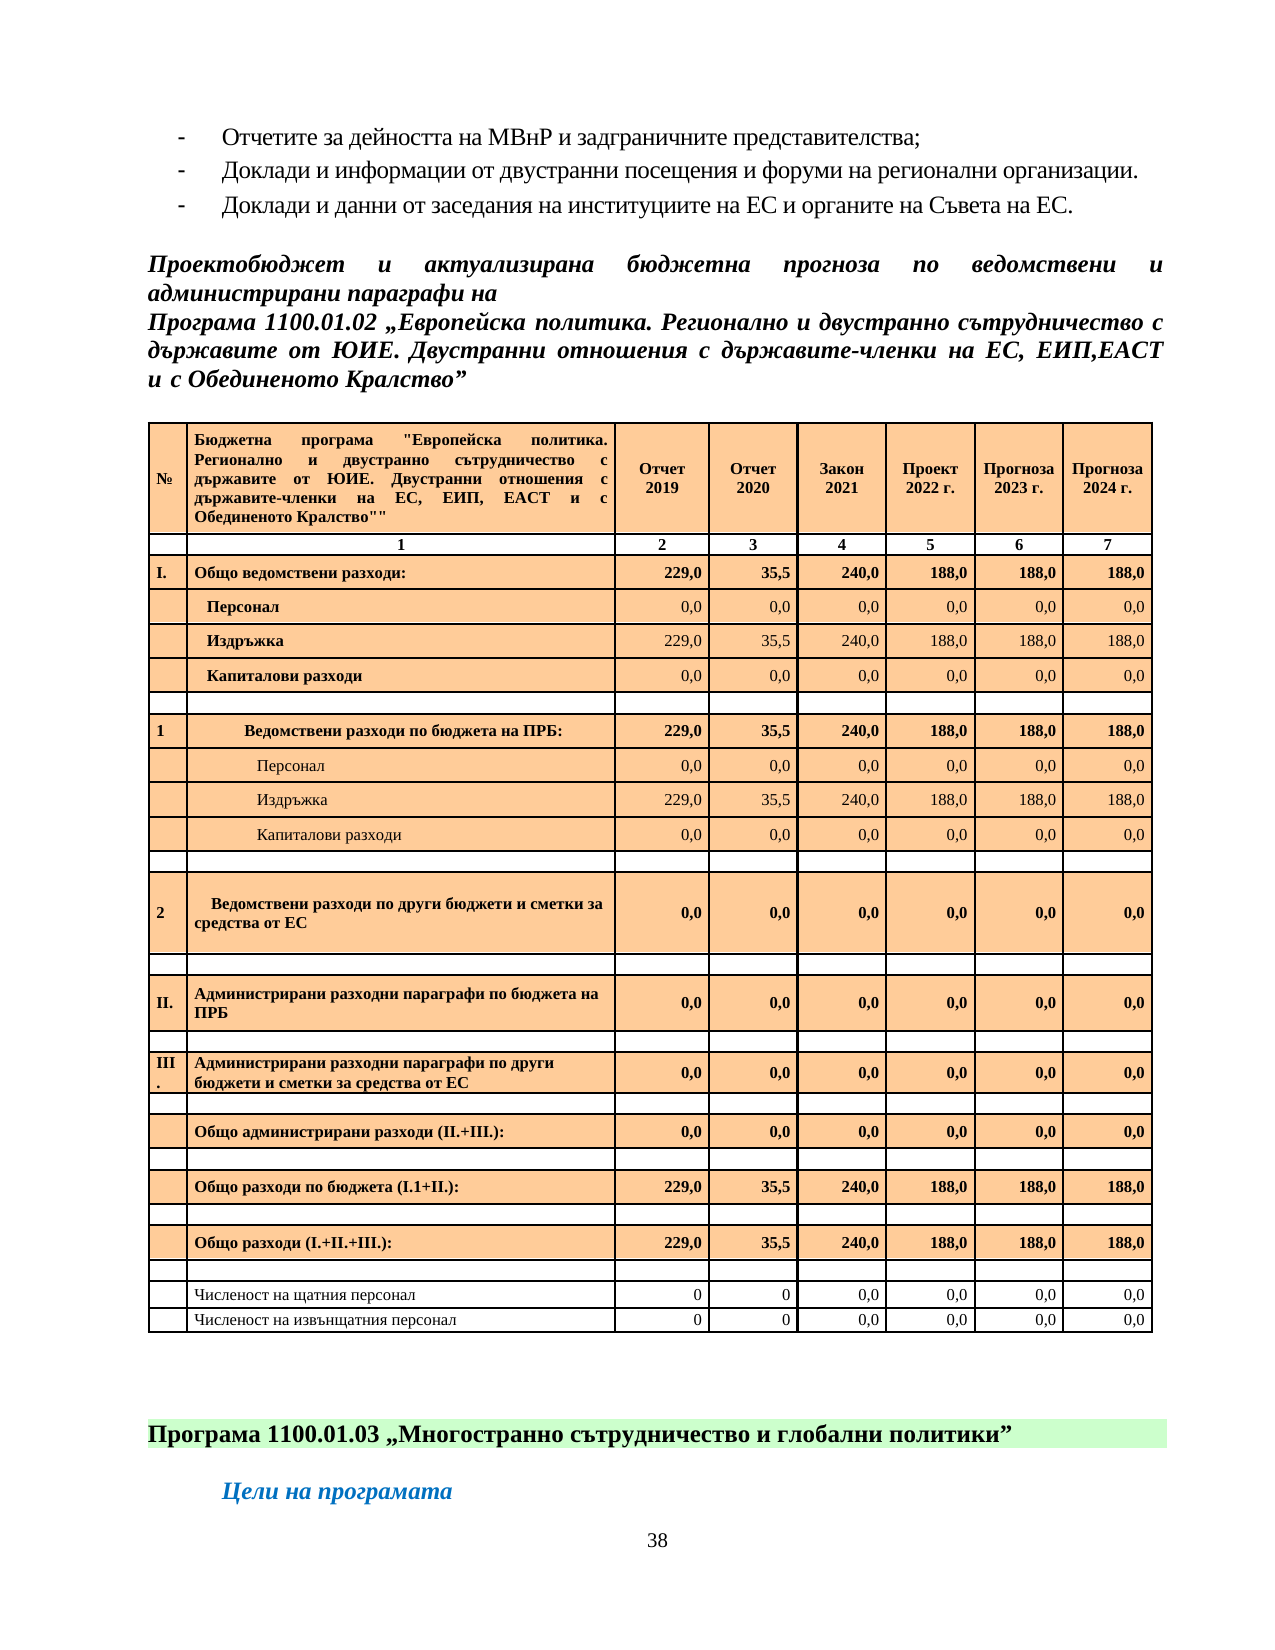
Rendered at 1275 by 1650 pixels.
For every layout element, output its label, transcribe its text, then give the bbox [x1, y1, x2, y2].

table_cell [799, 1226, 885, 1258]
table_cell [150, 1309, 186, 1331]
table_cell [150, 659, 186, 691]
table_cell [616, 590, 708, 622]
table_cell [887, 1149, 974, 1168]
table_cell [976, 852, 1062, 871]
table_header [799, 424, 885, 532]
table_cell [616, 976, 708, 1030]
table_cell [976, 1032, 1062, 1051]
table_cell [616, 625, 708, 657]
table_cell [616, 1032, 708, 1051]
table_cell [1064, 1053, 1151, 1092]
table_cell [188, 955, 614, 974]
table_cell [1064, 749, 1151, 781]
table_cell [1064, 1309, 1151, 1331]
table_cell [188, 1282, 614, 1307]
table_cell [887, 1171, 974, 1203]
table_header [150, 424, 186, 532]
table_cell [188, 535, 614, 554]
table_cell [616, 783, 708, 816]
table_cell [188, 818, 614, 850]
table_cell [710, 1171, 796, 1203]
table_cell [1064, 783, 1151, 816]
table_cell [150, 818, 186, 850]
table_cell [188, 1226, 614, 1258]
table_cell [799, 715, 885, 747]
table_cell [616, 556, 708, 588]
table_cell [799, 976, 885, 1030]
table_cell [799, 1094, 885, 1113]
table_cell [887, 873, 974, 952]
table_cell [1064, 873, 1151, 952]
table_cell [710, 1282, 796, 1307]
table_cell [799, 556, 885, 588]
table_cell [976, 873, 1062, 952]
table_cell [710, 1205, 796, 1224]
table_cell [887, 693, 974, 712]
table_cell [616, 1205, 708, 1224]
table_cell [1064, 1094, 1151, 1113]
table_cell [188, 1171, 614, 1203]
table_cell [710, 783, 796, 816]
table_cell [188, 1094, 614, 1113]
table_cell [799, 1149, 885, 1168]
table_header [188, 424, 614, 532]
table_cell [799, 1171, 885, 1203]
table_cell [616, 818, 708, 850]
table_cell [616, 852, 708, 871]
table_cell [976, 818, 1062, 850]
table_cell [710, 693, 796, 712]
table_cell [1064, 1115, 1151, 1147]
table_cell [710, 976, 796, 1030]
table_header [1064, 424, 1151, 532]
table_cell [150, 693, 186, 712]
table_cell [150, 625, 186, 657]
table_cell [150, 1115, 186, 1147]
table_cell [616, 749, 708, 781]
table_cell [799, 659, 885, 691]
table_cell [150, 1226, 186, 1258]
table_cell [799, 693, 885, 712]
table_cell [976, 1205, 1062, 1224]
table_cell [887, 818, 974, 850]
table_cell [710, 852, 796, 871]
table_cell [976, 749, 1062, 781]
text Програма 1100.01.02 „Европейска политика. Регионално и двустранно сътрудничество с държавите от ЮИЕ. Двустранни отношения с държавите-членки на ЕС, ЕИП,ЕАСТ и с Обединеното Кралство” [148, 307, 1167, 393]
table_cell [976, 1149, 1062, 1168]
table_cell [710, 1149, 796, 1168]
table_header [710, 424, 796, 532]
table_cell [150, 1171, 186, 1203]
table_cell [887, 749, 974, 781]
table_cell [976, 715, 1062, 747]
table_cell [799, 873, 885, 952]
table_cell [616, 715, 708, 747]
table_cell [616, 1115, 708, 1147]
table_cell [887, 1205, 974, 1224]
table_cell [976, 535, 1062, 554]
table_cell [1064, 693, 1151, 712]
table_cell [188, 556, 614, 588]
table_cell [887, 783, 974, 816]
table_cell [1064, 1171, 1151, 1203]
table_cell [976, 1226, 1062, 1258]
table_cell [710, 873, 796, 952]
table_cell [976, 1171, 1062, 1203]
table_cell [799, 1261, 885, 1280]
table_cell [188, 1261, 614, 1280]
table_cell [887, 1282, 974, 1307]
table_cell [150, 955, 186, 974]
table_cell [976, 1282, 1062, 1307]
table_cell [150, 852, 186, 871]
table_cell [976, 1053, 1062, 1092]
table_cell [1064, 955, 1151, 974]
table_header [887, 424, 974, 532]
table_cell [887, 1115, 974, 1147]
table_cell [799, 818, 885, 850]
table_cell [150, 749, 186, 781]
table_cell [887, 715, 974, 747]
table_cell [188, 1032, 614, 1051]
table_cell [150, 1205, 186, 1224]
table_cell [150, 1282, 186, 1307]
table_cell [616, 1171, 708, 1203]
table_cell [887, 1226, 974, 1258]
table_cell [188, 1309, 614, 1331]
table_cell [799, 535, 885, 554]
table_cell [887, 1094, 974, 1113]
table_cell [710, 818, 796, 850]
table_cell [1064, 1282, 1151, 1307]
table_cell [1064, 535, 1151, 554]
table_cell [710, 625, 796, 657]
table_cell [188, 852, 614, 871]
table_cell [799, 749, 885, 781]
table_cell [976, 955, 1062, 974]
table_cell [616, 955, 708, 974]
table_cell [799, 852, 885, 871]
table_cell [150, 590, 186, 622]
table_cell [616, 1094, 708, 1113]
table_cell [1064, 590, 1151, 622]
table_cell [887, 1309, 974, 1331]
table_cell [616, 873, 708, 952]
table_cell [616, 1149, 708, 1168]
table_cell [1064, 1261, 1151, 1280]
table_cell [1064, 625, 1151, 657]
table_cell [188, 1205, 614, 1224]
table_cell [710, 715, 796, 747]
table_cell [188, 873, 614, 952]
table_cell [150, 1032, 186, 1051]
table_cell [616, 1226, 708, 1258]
subtitle Програма 1100.01.03 „Многостранно сътрудничество и глобални политики” [148, 1419, 1167, 1448]
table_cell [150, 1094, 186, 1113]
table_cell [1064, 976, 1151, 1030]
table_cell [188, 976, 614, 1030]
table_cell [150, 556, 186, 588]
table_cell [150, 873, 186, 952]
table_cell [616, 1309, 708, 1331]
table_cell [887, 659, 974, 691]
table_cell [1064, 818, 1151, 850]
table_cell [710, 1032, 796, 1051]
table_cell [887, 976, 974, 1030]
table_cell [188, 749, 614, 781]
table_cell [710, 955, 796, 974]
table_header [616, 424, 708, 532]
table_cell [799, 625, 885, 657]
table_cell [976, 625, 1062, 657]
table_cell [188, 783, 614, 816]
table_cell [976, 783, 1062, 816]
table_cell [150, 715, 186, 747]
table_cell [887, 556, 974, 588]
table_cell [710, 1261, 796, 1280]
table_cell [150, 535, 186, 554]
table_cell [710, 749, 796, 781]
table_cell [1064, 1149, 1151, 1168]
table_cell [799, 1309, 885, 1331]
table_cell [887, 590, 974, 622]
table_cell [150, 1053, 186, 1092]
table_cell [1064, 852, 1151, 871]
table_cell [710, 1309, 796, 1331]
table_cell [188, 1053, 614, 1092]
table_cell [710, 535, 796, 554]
list Доклади и информации от двустранни посещения и форуми на регионални организации. [148, 152, 1167, 186]
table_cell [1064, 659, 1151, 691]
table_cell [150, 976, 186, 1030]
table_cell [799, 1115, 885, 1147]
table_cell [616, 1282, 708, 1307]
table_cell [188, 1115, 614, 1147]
text Проектобюджет и актуализирана бюджетна прогноза по ведомствени и администрирани параграфи на [148, 249, 1167, 307]
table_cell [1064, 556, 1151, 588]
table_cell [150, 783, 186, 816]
text Цели на програмата [148, 1476, 1167, 1505]
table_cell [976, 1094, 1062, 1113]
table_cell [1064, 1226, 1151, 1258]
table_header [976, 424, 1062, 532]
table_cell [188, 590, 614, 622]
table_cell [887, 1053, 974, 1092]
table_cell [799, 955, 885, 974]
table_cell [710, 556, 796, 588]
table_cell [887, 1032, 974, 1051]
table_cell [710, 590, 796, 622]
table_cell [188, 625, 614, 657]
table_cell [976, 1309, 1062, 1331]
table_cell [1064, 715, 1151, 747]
list Отчетите за дейността на МВнР и задграничните представителства; [148, 118, 1167, 152]
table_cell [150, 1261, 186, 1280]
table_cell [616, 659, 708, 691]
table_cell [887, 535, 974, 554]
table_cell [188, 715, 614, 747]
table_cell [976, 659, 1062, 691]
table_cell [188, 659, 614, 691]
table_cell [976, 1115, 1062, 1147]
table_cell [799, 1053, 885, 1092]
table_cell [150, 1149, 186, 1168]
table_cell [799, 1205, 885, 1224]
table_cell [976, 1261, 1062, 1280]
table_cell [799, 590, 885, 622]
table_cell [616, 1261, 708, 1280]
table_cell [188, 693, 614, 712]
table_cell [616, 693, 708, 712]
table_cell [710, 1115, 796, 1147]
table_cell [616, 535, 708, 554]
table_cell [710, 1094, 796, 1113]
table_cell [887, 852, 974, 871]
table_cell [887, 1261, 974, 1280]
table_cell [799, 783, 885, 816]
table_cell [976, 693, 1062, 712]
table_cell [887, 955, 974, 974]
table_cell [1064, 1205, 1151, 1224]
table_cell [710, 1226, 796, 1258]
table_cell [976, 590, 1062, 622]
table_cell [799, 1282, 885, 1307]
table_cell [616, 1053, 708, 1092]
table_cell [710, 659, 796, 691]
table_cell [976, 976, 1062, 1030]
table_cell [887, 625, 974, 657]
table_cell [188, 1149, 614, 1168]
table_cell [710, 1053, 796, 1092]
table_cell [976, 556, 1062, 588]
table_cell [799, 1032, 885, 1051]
list Доклади и данни от заседания на институциите на ЕС и органите на Съвета на ЕС. [148, 186, 1167, 220]
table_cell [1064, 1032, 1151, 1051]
